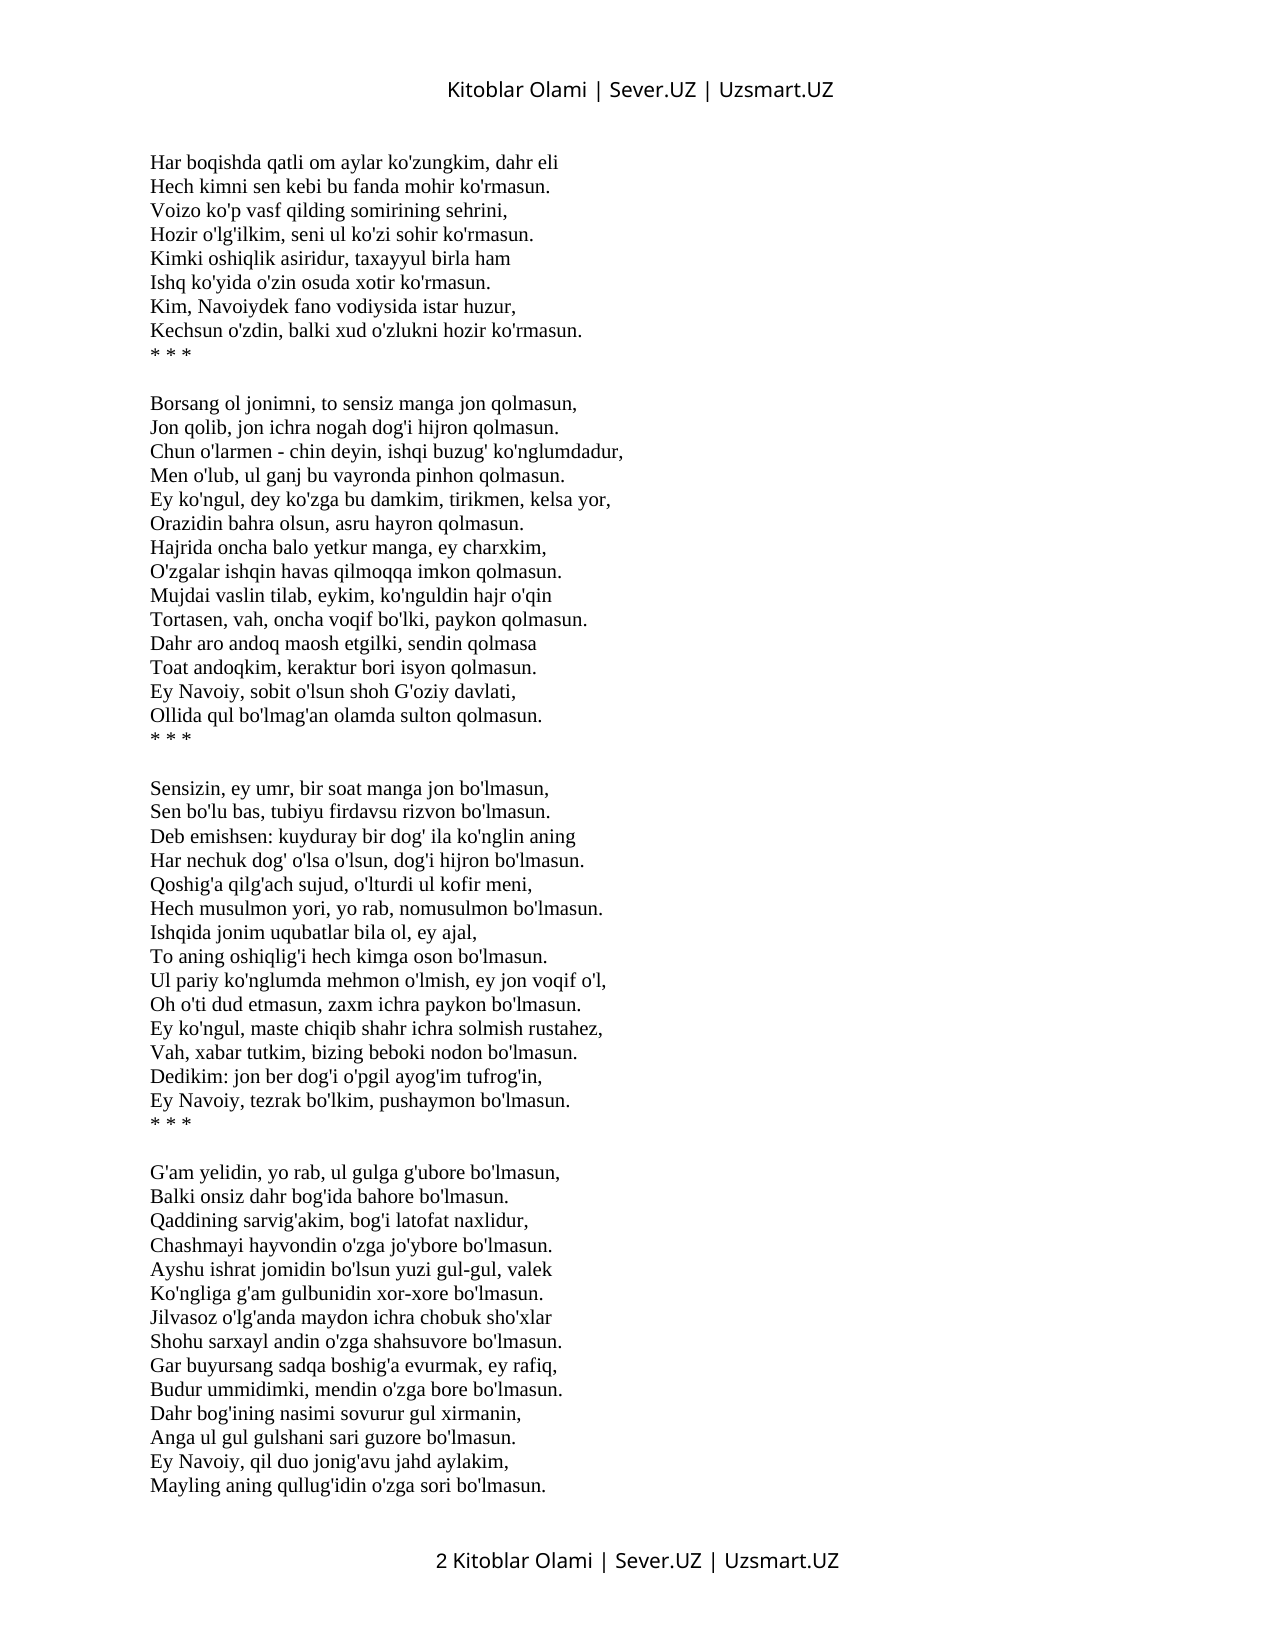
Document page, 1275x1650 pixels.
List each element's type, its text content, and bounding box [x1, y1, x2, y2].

text Balki onsiz dahr bog'ida bahore bo'lmasun. [150, 1184, 1125, 1208]
text Ishq ko'yida o'zin osuda xotir ko'rmasun. [150, 270, 1125, 294]
text Dahr aro andoq maosh etgilki, sendin qolmasa [150, 631, 1125, 655]
text Ey Navoiy, qil duo jonig'avu jahd aylakim, [150, 1449, 1125, 1473]
text * * * [150, 342, 1125, 367]
text Jon qolib, jon ichra nogah dog'i hijron qolmasun. [150, 414, 1125, 439]
text Hajrida oncha balo yetkur manga, ey charxkim, [150, 535, 1125, 559]
text Kimki oshiqlik asiridur, taxayyul birla ham [150, 246, 1125, 270]
text Hech musulmon yori, yo rab, nomusulmon bo'lmasun. [150, 896, 1125, 920]
text Ayshu ishrat jomidin bo'lsun yuzi gul-gul, valek [150, 1257, 1125, 1281]
text Kim, Navoiydek fano vodiysida istar huzur, [150, 294, 1125, 318]
text Toat andoqkim, keraktur bori isyon qolmasun. [150, 655, 1125, 679]
text Orazidin bahra olsun, asru hayron qolmasun. [150, 511, 1125, 535]
text Dedikim: jon ber dog'i o'pgil ayog'im tufrog'in, [150, 1064, 1125, 1088]
text Har nechuk dog' o'lsa o'lsun, dog'i hijron bo'lmasun. [150, 848, 1125, 872]
text Gar buyursang sadqa boshig'a evurmak, ey rafiq, [150, 1353, 1125, 1377]
text Dahr bog'ining nasimi sovurur gul xirmanin, [150, 1401, 1125, 1425]
text Ey ko'ngul, maste chiqib shahr ichra solmish rustahez, [150, 1016, 1125, 1040]
text Ul pariy ko'nglumda mehmon o'lmish, ey jon voqif o'l, [150, 968, 1125, 992]
text Chashmayi hayvondin o'zga jo'ybore bo'lmasun. [150, 1232, 1125, 1257]
text Chun o'larmen - chin deyin, ishqi buzug' ko'nglumdadur, [150, 439, 1125, 463]
text Mayling aning qullug'idin o'zga sori bo'lmasun. [150, 1473, 1125, 1497]
text Sensizin, ey umr, bir soat manga jon bo'lmasun, [150, 775, 1125, 799]
text Kechsun o'zdin, balki xud o'zlukni hozir ko'rmasun. [150, 318, 1125, 342]
text Hozir o'lg'ilkim, seni ul ko'zi sohir ko'rmasun. [150, 222, 1125, 246]
text Anga ul gul gulshani sari guzore bo'lmasun. [150, 1425, 1125, 1449]
text Hech kimni sen kebi bu fanda mohir ko'rmasun. [150, 174, 1125, 198]
text Ollida qul bo'lmag'an olamda sulton qolmasun. [150, 703, 1125, 727]
text Qoshig'a qilg'ach sujud, o'lturdi ul kofir meni, [150, 872, 1125, 896]
text Qaddining sarvig'akim, bog'i latofat naxlidur, [150, 1208, 1125, 1232]
text Ey Navoiy, sobit o'lsun shoh G'oziy davlati, [150, 679, 1125, 703]
text Shohu sarxayl andin o'zga shahsuvore bo'lmasun. [150, 1329, 1125, 1353]
text Budur ummidimki, mendin o'zga bore bo'lmasun. [150, 1377, 1125, 1401]
text Mujdai vaslin tilab, eykim, ko'nguldin hajr o'qin [150, 583, 1125, 607]
text Jilvasoz o'lg'anda maydon ichra chobuk sho'xlar [150, 1305, 1125, 1329]
text Men o'lub, ul ganj bu vayronda pinhon qolmasun. [150, 463, 1125, 487]
text Tortasen, vah, oncha voqif bo'lki, paykon qolmasun. [150, 607, 1125, 631]
text Vah, xabar tutkim, bizing beboki nodon bo'lmasun. [150, 1040, 1125, 1064]
text Ey Navoiy, tezrak bo'lkim, pushaymon bo'lmasun. [150, 1088, 1125, 1112]
text Sen bo'lu bas, tubiyu firdavsu rizvon bo'lmasun. [150, 799, 1125, 823]
text G'am yelidin, yo rab, ul gulga g'ubore bo'lmasun, [150, 1160, 1125, 1184]
text Ey ko'ngul, dey ko'zga bu damkim, tirikmen, kelsa yor, [150, 487, 1125, 511]
text O'zgalar ishqin havas qilmoqqa imkon qolmasun. [150, 559, 1125, 583]
text To aning oshiqlig'i hech kimga oson bo'lmasun. [150, 944, 1125, 968]
text Deb emishsen: kuyduray bir dog' ila ko'nglin aning [150, 823, 1125, 848]
text * * * [150, 1112, 1125, 1136]
text Borsang ol jonimni, to sensiz manga jon qolmasun, [150, 391, 1125, 414]
text Har boqishda qatli om aylar ko'zungkim, dahr eli [150, 150, 1125, 174]
text * * * [150, 727, 1125, 751]
text Oh o'ti dud etmasun, zaxm ichra paykon bo'lmasun. [150, 992, 1125, 1016]
text Ishqida jonim uqubatlar bila ol, ey ajal, [150, 920, 1125, 944]
text Voizo ko'p vasf qilding somirining sehrini, [150, 198, 1125, 222]
text Ko'ngliga g'am gulbunidin xor-xore bo'lmasun. [150, 1281, 1125, 1305]
